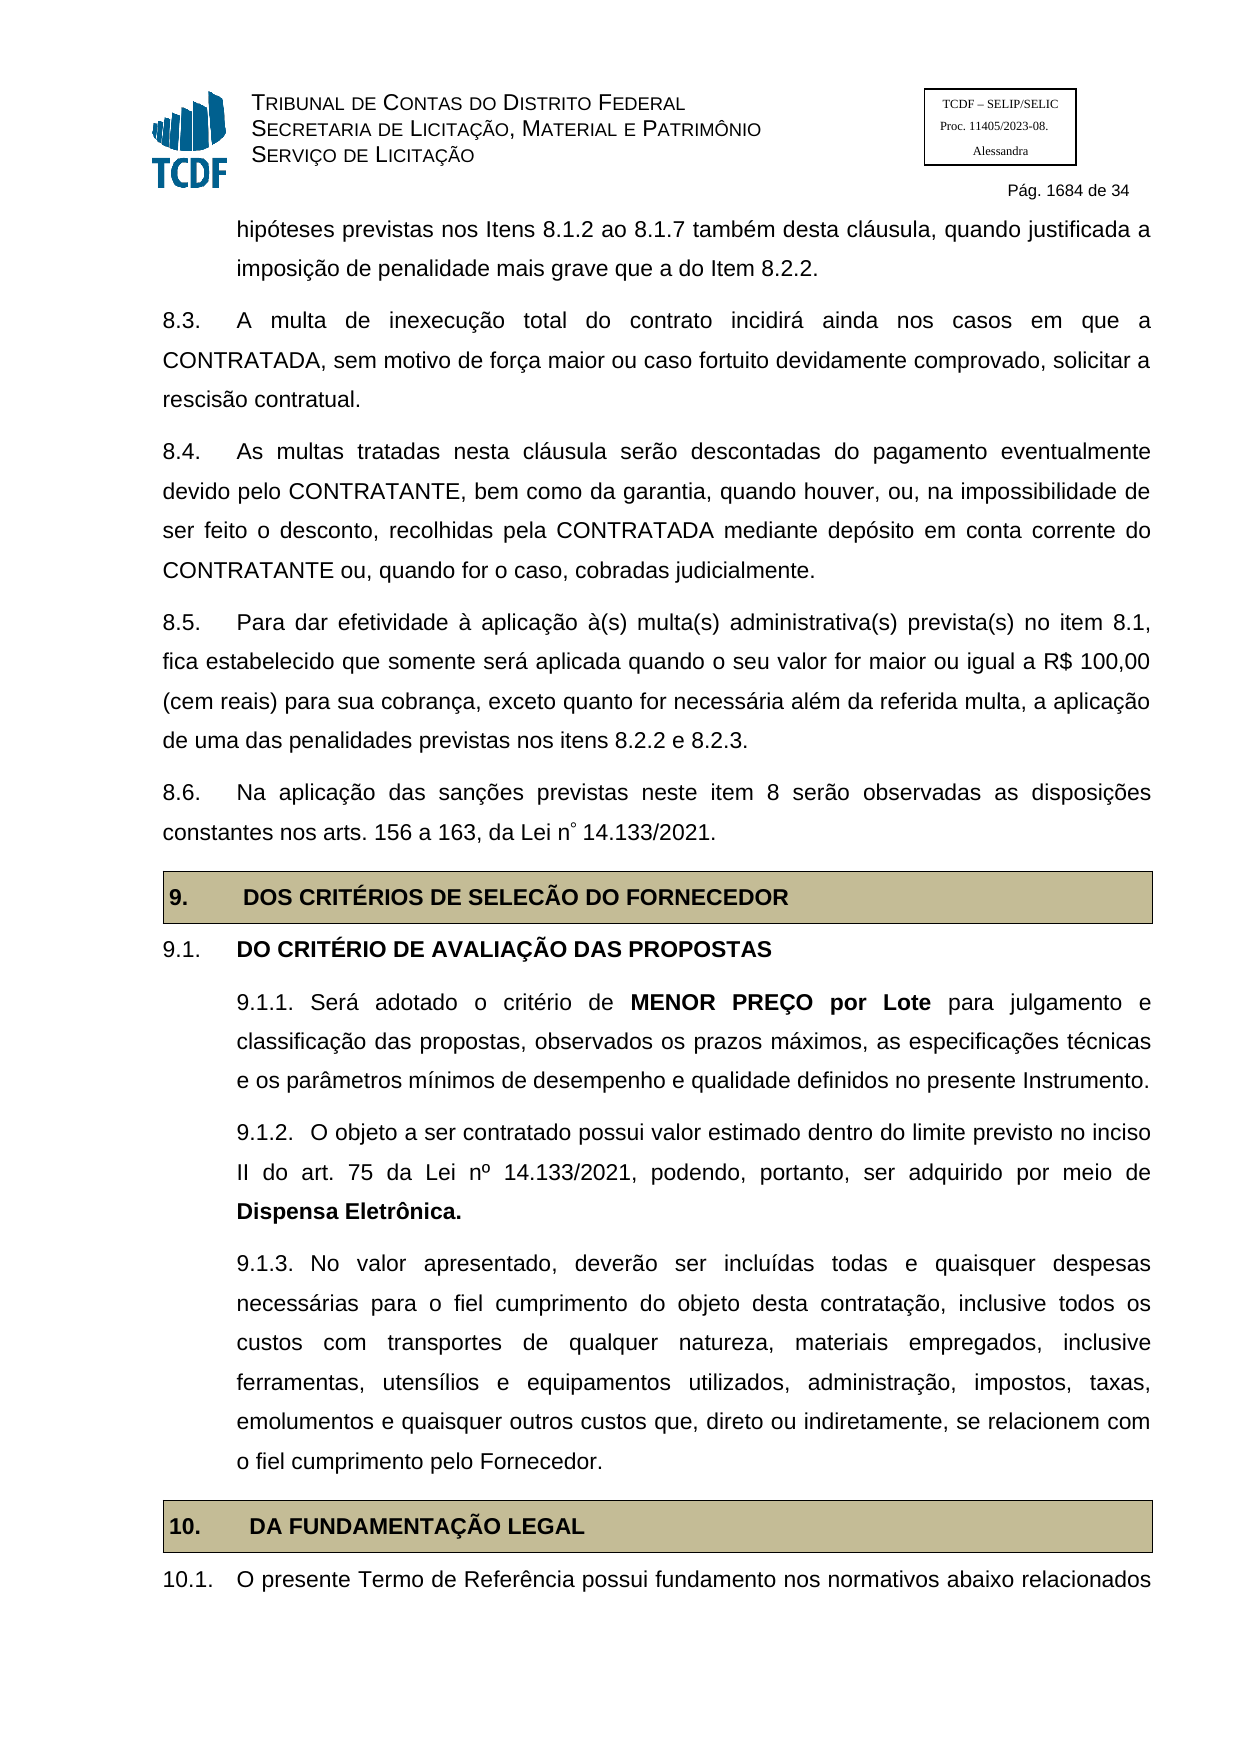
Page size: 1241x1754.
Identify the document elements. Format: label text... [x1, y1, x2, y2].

list As multas tratadas nesta cláusula serão descontadas do pagamento eventualmente devido pelo CONTRATANTE, bem como da garantia, quando houver, ou, na impossibilidade de ser feito o desconto, recolhidas pela CONTRATADA mediante depósito em conta corrente do CONTRATANTE ou, quando for o caso, cobradas judicialmente. [162, 438, 1152, 583]
list No valor apresentado, deverão ser incluídas todas e quaisquer despesas necessárias para o fiel cumprimento do objeto desta contratação, inclusive todos os custos com transportes de qualquer natureza, materiais empregados, inclusive ferramentas, utensílios e equipamentos utilizados, administração, impostos, taxas, emolumentos e quaisquer outros custos que, direto ou indiretamente, se relacionem com o fiel cumprimento pelo Fornecedor. [236, 1250, 1152, 1474]
list DO CRITÉRIO DE AVALIAÇÃO DAS PROPOSTAS [162, 936, 1152, 963]
list Para dar efetividade à aplicação à(s) multa(s) administrativa(s) prevista(s) no item 8.1, fica estabelecido que somente será aplicada quando o seu valor for maior ou igual a R$ 100,00 (cem reais) para sua cobrança, exceto quanto for necessária além da referida multa, a aplicação de uma das penalidades previstas nos itens 8.2.2 e 8.2.3. [162, 609, 1152, 753]
list O objeto a ser contratado possui valor estimado dentro do limite previsto no inciso II do art. 75 da Lei nº 14.133/2021, podendo, portanto, ser adquirido por meio de Dispensa Eletrônica. [236, 1119, 1152, 1225]
list Na aplicação das sanções previstas neste item 8 serão observadas as disposições constantes nos arts. 156 a 163, da Lei n 14.133/2021. [162, 779, 1152, 845]
list Será adotado o critério de MENOR PREÇO por Lote para julgamento e classificação das propostas, observados os prazos máximos, as especificações técnicas e os parâmetros mínimos de desempenho e qualidade definidos no presente Instrumento. [236, 988, 1152, 1094]
table_header DA FUNDAMENTAÇÃO LEGAL [164, 1501, 1152, 1552]
table_header DOS CRITÉRIOS DE SELECÃO DO FORNECEDOR [164, 872, 1152, 923]
list A multa de inexecução total do contrato incidirá ainda nos casos em que a CONTRATADA, sem motivo de força maior ou caso fortuito devidamente comprovado, solicitar a rescisão contratual. [162, 307, 1152, 413]
picture [138, 88, 240, 190]
